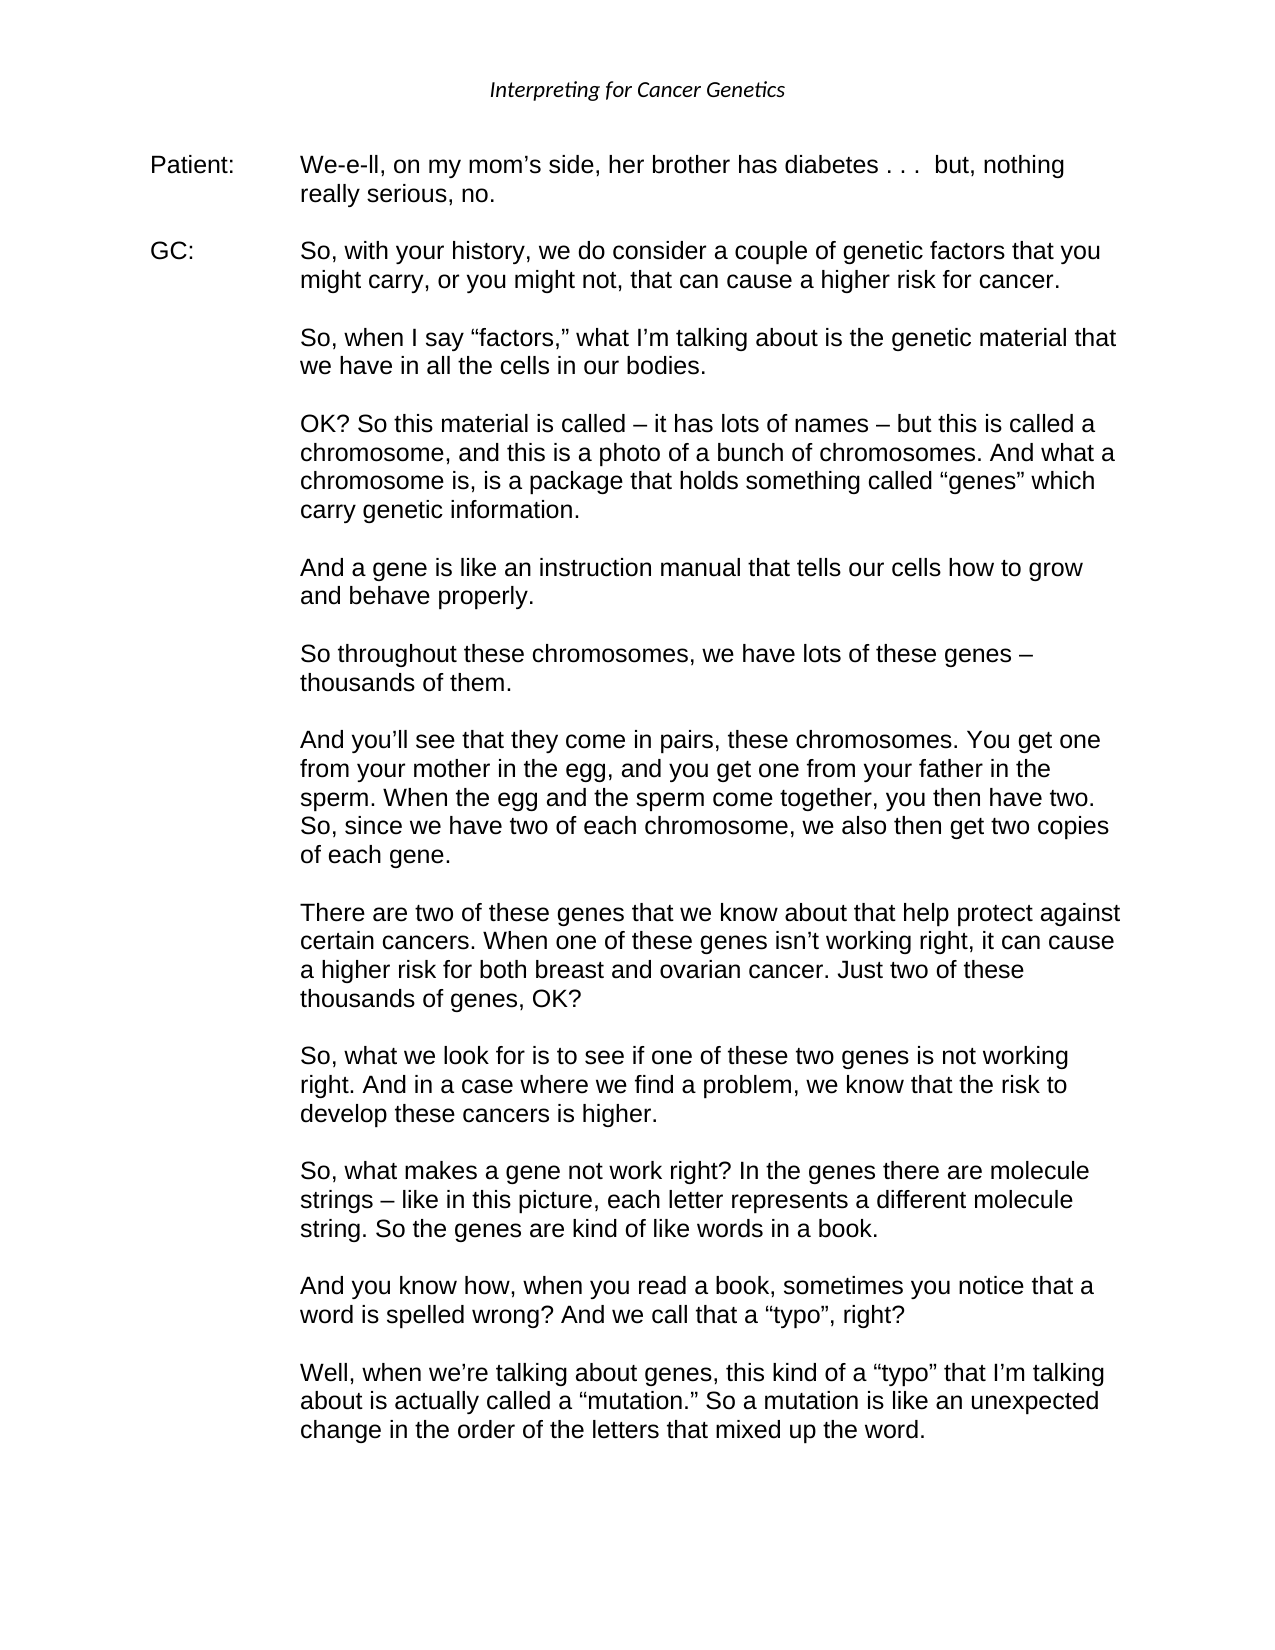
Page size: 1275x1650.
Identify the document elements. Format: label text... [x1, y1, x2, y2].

text GC: So, with your history, we do consider a couple of genetic factors that you might carry, or you might not, that can cause a higher risk for cancer. So, when I say “factors,” what I’m talking about is the genetic material that we have in all the cells in our bodies. OK? So this material is called – it has lots of names – but this is called a chromosome, and this is a photo of a bunch of chromosomes. And what a chromosome is, is a package that holds something called “genes” which carry genetic information. And a gene is like an instruction manual that tells our cells how to grow and behave properly. So throughout these chromosomes, we have lots of these genes – thousands of them. And you’ll see that they come in pairs, these chromosomes. You get one from your mother in the egg, and you get one from your father in the sperm. When the egg and the sperm come together, you then have two. So, since we have two of each chromosome, we also then get two copies of each gene. There are two of these genes that we know about that help protect against certain cancers. When one of these genes isn’t working right, it can cause a higher risk for both breast and ovarian cancer. Just two of these thousands of genes, OK? So, what we look for is to see if one of these two genes is not working right. And in a case where we find a problem, we know that the risk to develop these cancers is higher. So, what makes a gene not work right? In the genes there are molecule strings – like in this picture, each letter represents a different molecule string. So the genes are kind of like words in a book. [150, 236, 1125, 1242]
text Patient: We-e-ll, on my mom’s side, her brother has diabetes . . . but, nothing really serious, no. [150, 150, 1125, 207]
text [300, 1271, 1125, 1472]
